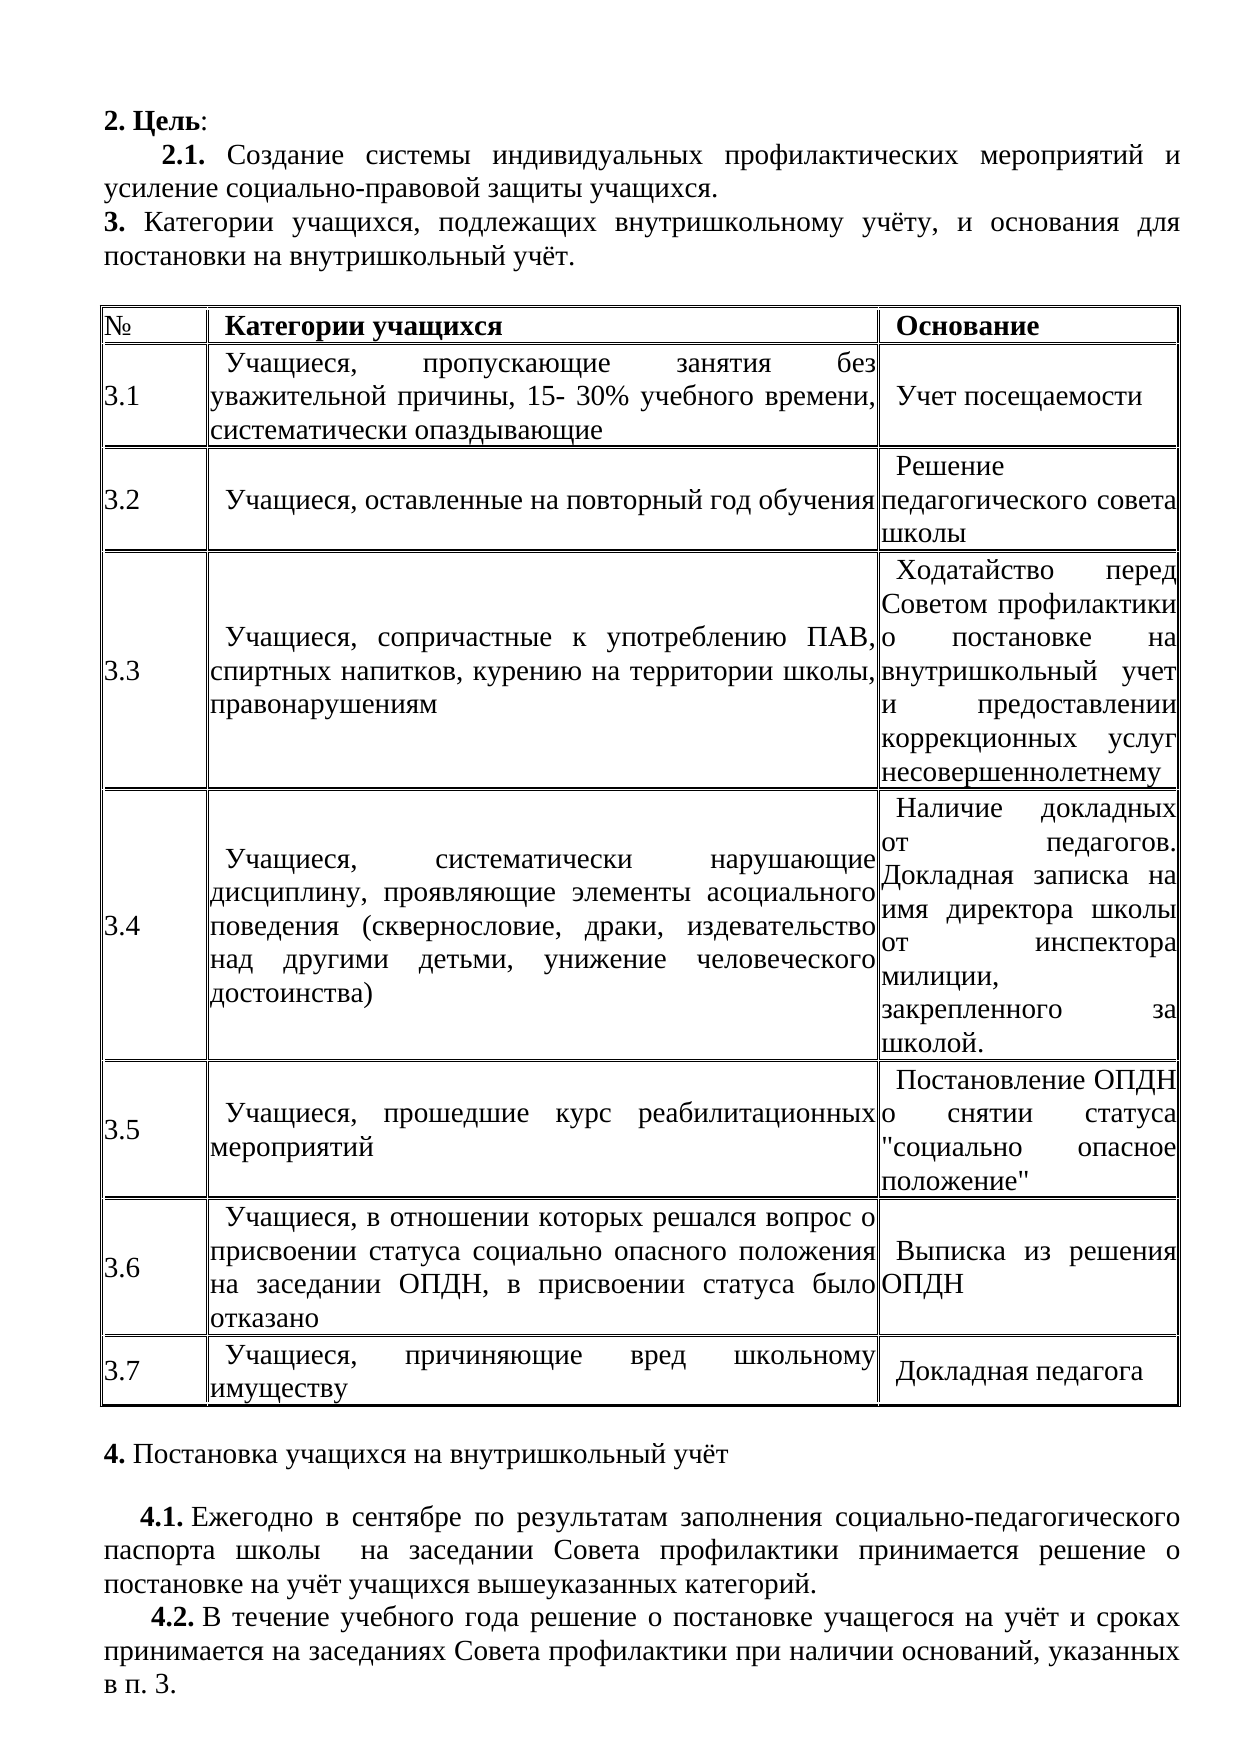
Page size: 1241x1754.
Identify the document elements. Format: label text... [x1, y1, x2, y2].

text 2.1. Создание системы индивидуальных профилактических мероприятий и усиление социально-правовой защиты учащихся. [103, 137, 1181, 204]
text 2. Цель: [103, 103, 1181, 137]
table_cell Постановление ОПДН о снятии статуса "социально опасное положение" [879, 1059, 1179, 1196]
table_header Категории учащихся [208, 308, 879, 341]
table_cell Учащиеся, причиняющие вред школьному имуществу [208, 1337, 879, 1404]
text 4.1. Ежегодно в сентябре по результатам заполнения социально-педагогического паспорта школы на заседании Совета профилактики принимается решение о постановке на учёт учащихся вышеуказанных категорий. [103, 1499, 1181, 1599]
table_cell Наличие докладных от педагогов. Докладная записка на имя директора школы от инспектора милиции, закрепленного за школой. [880, 787, 1178, 1059]
table_cell 3.4 [103, 787, 206, 1059]
table_cell 3.7 [103, 1334, 208, 1404]
table_header Основание [879, 308, 1177, 341]
table_cell Ходатайство перед Советом профилактики о постановке на внутришкольный учет и предоставлении коррекционных услуг несовершеннолетнему [880, 549, 1178, 787]
table_cell Выписка из решения ОПДН [880, 1196, 1178, 1333]
text 3. Категории учащихся, подлежащих внутришкольному учёту, и основания для постановки на внутришкольный учёт. [103, 204, 1181, 271]
table_cell Учащиеся, систематически нарушающие дисциплину, проявляющие элементы асоциального поведения (сквернословие, драки, издевательство над другими детьми, унижение человеческого достоинства) [209, 791, 877, 1059]
table_cell 3.5 [101, 1059, 208, 1196]
table_cell Решение педагогического совета школы [880, 445, 1178, 549]
text 4.2. В течение учебного года решение о постановке учащегося на учёт и сроках принимается на заседаниях Совета профилактики при наличии оснований, указанных в п. 3. [103, 1599, 1181, 1700]
table_cell Учащиеся, прошедшие курс реабилитационных мероприятий [209, 1062, 877, 1196]
text 4. Постановка учащихся на внутришкольный учёт [103, 1436, 1181, 1470]
table_cell Учащиеся, сопричастные к употреблению ПАВ, спиртных напитков, курению на территории школы, правонарушениям [209, 553, 877, 787]
table_cell Учащиеся, пропускающие занятия без уважительной причины, 15- 30% учебного времени, систематически опаздывающие [209, 345, 877, 445]
table_cell 3.3 [103, 549, 206, 787]
table_cell 3.1 [103, 341, 206, 445]
table_header № [103, 308, 208, 341]
table_cell Докладная педагога [879, 1334, 1178, 1404]
table_cell Учащиеся, в отношении которых решался вопрос о присвоении статуса социально опасного положения на заседании ОПДН, в присвоении статуса было отказано [209, 1200, 877, 1333]
table_cell 3.6 [103, 1196, 206, 1333]
table_cell Учет посещаемости [880, 341, 1178, 445]
table_cell 3.2 [103, 445, 206, 549]
table_cell Учащиеся, оставленные на повторный год обучения [209, 449, 877, 549]
